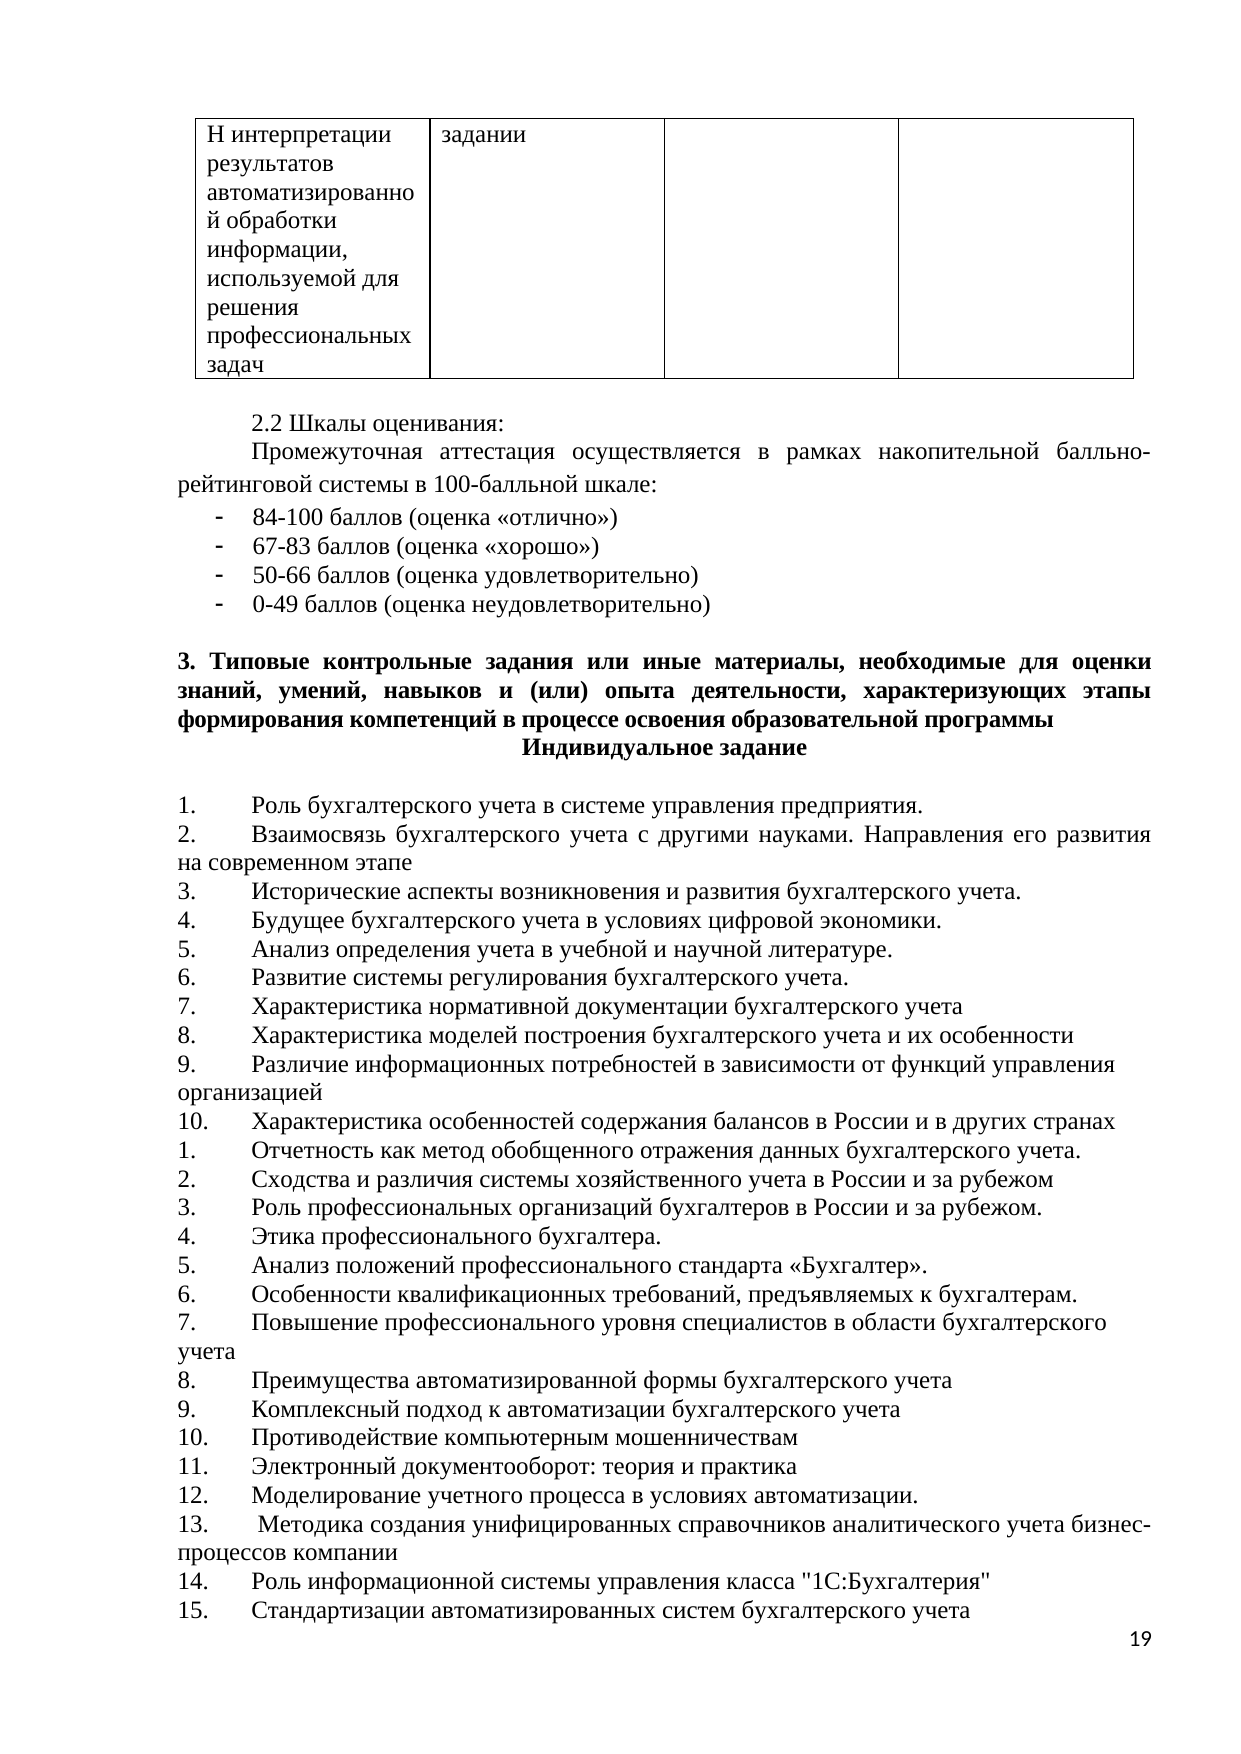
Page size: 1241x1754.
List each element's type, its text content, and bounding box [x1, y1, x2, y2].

list Комплексный подход к автоматизации бухгалтерского учета [177, 1394, 1152, 1422]
list 50-66 баллов (оценка удовлетворительно) [215, 560, 1152, 589]
list 0-49 баллов (оценка неудовлетворительно) [215, 589, 1152, 617]
list Роль профессиональных организаций бухгалтеров в России и за рубежом. [177, 1192, 1152, 1221]
text 3. Типовые контрольные задания или иные материалы, необходимые для оценки знаний, умений, навыков и (или) опыта деятельности, характеризующих этапы формирования компетенций в процессе освоения образовательной программы [177, 646, 1152, 732]
text 2.2 Шкалы оценивания: [177, 408, 1152, 436]
list Электронный документооборот: теория и практика [177, 1451, 1152, 1480]
list Противодействие компьютерным мошенничествам [177, 1422, 1152, 1451]
list Анализ определения учета в учебной и научной литературе. [177, 934, 1152, 962]
list Повышение профессионального уровня специалистов в области бухгалтерского учета [177, 1307, 1152, 1365]
list Характеристика нормативной документации бухгалтерского учета [177, 991, 1152, 1020]
list Методика создания унифицированных справочников аналитического учета бизнес-процессов компании [177, 1509, 1152, 1566]
list Исторические аспекты возникновения и развития бухгалтерского учета. [177, 876, 1152, 905]
list Развитие системы регулирования бухгалтерского учета. [177, 962, 1152, 991]
list Отчетность как метод обобщенного отражения данных бухгалтерского учета. [177, 1135, 1152, 1164]
list 67-83 баллов (оценка «хорошо») [215, 531, 1152, 560]
list Различие информационных потребностей в зависимости от функций управления организацией [177, 1049, 1152, 1106]
list Этика профессионального бухгалтера. [177, 1221, 1152, 1250]
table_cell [196, 119, 429, 378]
list Анализ положений профессионального стандарта «Бухгалтер». [177, 1250, 1152, 1279]
list Характеристика моделей построения бухгалтерского учета и их особенности [177, 1020, 1152, 1049]
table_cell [899, 119, 1133, 378]
text Индивидуальное задание [177, 732, 1152, 761]
text Промежуточная аттестация осуществляется в рамках накопительной балльно-рейтинговой системы в 100-балльной шкале: [177, 436, 1152, 498]
list Моделирование учетного процесса в условиях автоматизации. [177, 1480, 1152, 1509]
list Преимущества автоматизированной формы бухгалтерского учета [177, 1365, 1152, 1394]
list Особенности квалификационных требований, предъявляемых к бухгалтерам. [177, 1279, 1152, 1307]
list Роль бухгалтерского учета в системе управления предприятия. [177, 790, 1152, 819]
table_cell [665, 119, 898, 378]
list Будущее бухгалтерского учета в условиях цифровой экономики. [177, 905, 1152, 934]
list Характеристика особенностей содержания балансов в России и в других странах [177, 1106, 1152, 1135]
list Стандартизации автоматизированных систем бухгалтерского учета [177, 1595, 1152, 1624]
list Взаимосвязь бухгалтерского учета с другими науками. Направления его развития на современном этапе [177, 819, 1152, 876]
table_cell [431, 119, 664, 378]
list 84-100 баллов (оценка «отлично») [215, 502, 1152, 531]
list Сходства и различия системы хозяйственного учета в России и за рубежом [177, 1164, 1152, 1192]
list Роль информационной системы управления класса "1С:Бухгалтерия" [177, 1566, 1152, 1595]
